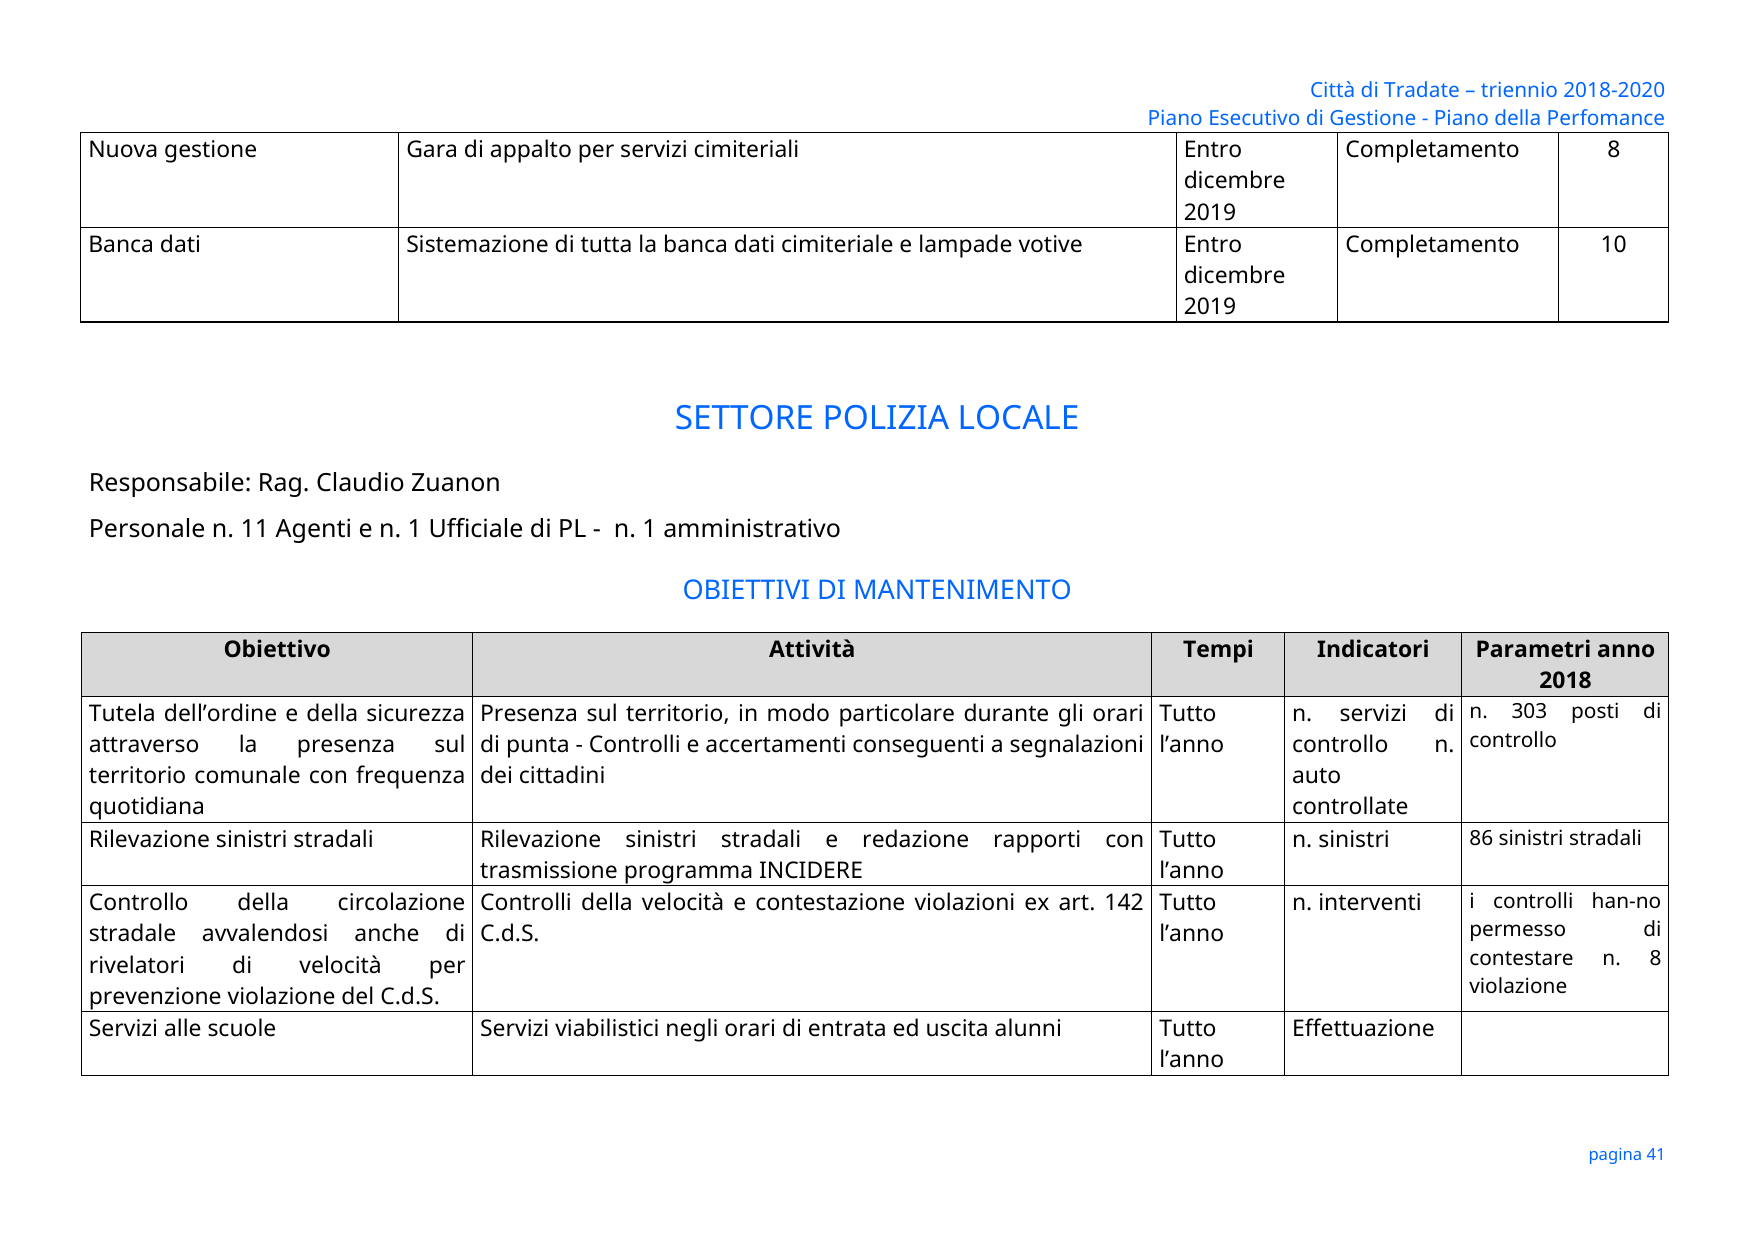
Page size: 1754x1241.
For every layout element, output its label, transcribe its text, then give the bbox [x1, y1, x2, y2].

text Personale n. 11 Agenti e n. 1 Ufficiale di PL - n. 1 amministrativo [89, 511, 1665, 545]
table_cell i controlli han-no permesso di contestare n. 8 violazione [1462, 886, 1668, 1011]
table_cell Rilevazione sinistri stradali e redazione rapporti con trasmissione programma INCIDERE [473, 823, 1151, 885]
table_header Attività [473, 633, 1151, 696]
table_cell n. 303 posti di controllo [1462, 697, 1668, 822]
table_cell Banca dati [81, 228, 398, 321]
table_cell [1462, 1012, 1668, 1075]
table_cell Controlli della velocità e contestazione violazioni ex art. .d.S. [473, 886, 1151, 1011]
table_cell Tutela dell’ordine e della sicurezza attraverso la presenza sul territorio comunale con frequenza quotidiana [82, 697, 472, 822]
table_cell Tutto l’anno [1152, 1012, 1284, 1075]
table_cell Servizi alle scuole [82, 1012, 472, 1075]
table_cell Entro dicembre 2019 [1177, 133, 1337, 227]
table_header Parametri anno 2018 [1462, 633, 1668, 696]
table_cell Effettuazione [1285, 1012, 1461, 1075]
table_header Indicatori [1285, 633, 1461, 696]
table_header Obiettivo [82, 633, 472, 696]
table_cell Tutto l’anno [1152, 823, 1284, 885]
table_cell Sistemazione di tutta la banca dati cimiteriale e lampade votive [399, 228, 1176, 321]
table_cell 8 [1559, 133, 1668, 227]
table_cell Tutto l’anno [1152, 697, 1284, 822]
table_cell Tutto l’anno [1152, 886, 1284, 1011]
table_cell Presenza sul territorio, in modo particolare durante gli orari di punta - Controlli e accertamenti conseguenti a segnalazioni dei cittadini [473, 697, 1151, 822]
table_cell n. sinistri [1285, 823, 1461, 885]
table_cell Nuova gestione [81, 133, 398, 227]
table_header Tempi [1152, 633, 1284, 696]
table_cell n. servizi di controllo n. auto controllate [1285, 697, 1461, 822]
table_cell Completamento [1338, 133, 1558, 227]
table_cell 10 [1559, 228, 1668, 321]
table_cell Rilevazione sinistri stradali [82, 823, 472, 885]
table_cell n. interventi [1285, 886, 1461, 1011]
table_cell Gara di appalto per servizi cimiteriali [399, 133, 1176, 227]
subtitle OBIETTIVI DI MANTENIMENTO [89, 570, 1665, 607]
table_cell Entro dicembre 2019 [1177, 228, 1337, 321]
table_cell Servizi viabilistici negli orari di entrata ed uscita alunni [473, 1012, 1151, 1075]
table_cell 86 sinistri stradali [1462, 823, 1668, 885]
text Responsabile: Rag. Claudio Zuanon [89, 464, 1665, 498]
table_cell Completamento [1338, 228, 1558, 321]
table_cell Controllo della circolazione stradale avvalendosi anche di rivelatori di velocità per prevenzione violazione del C.d.S. [82, 886, 472, 1011]
subtitle SETTORE POLIZIA LOCALE [89, 394, 1665, 439]
